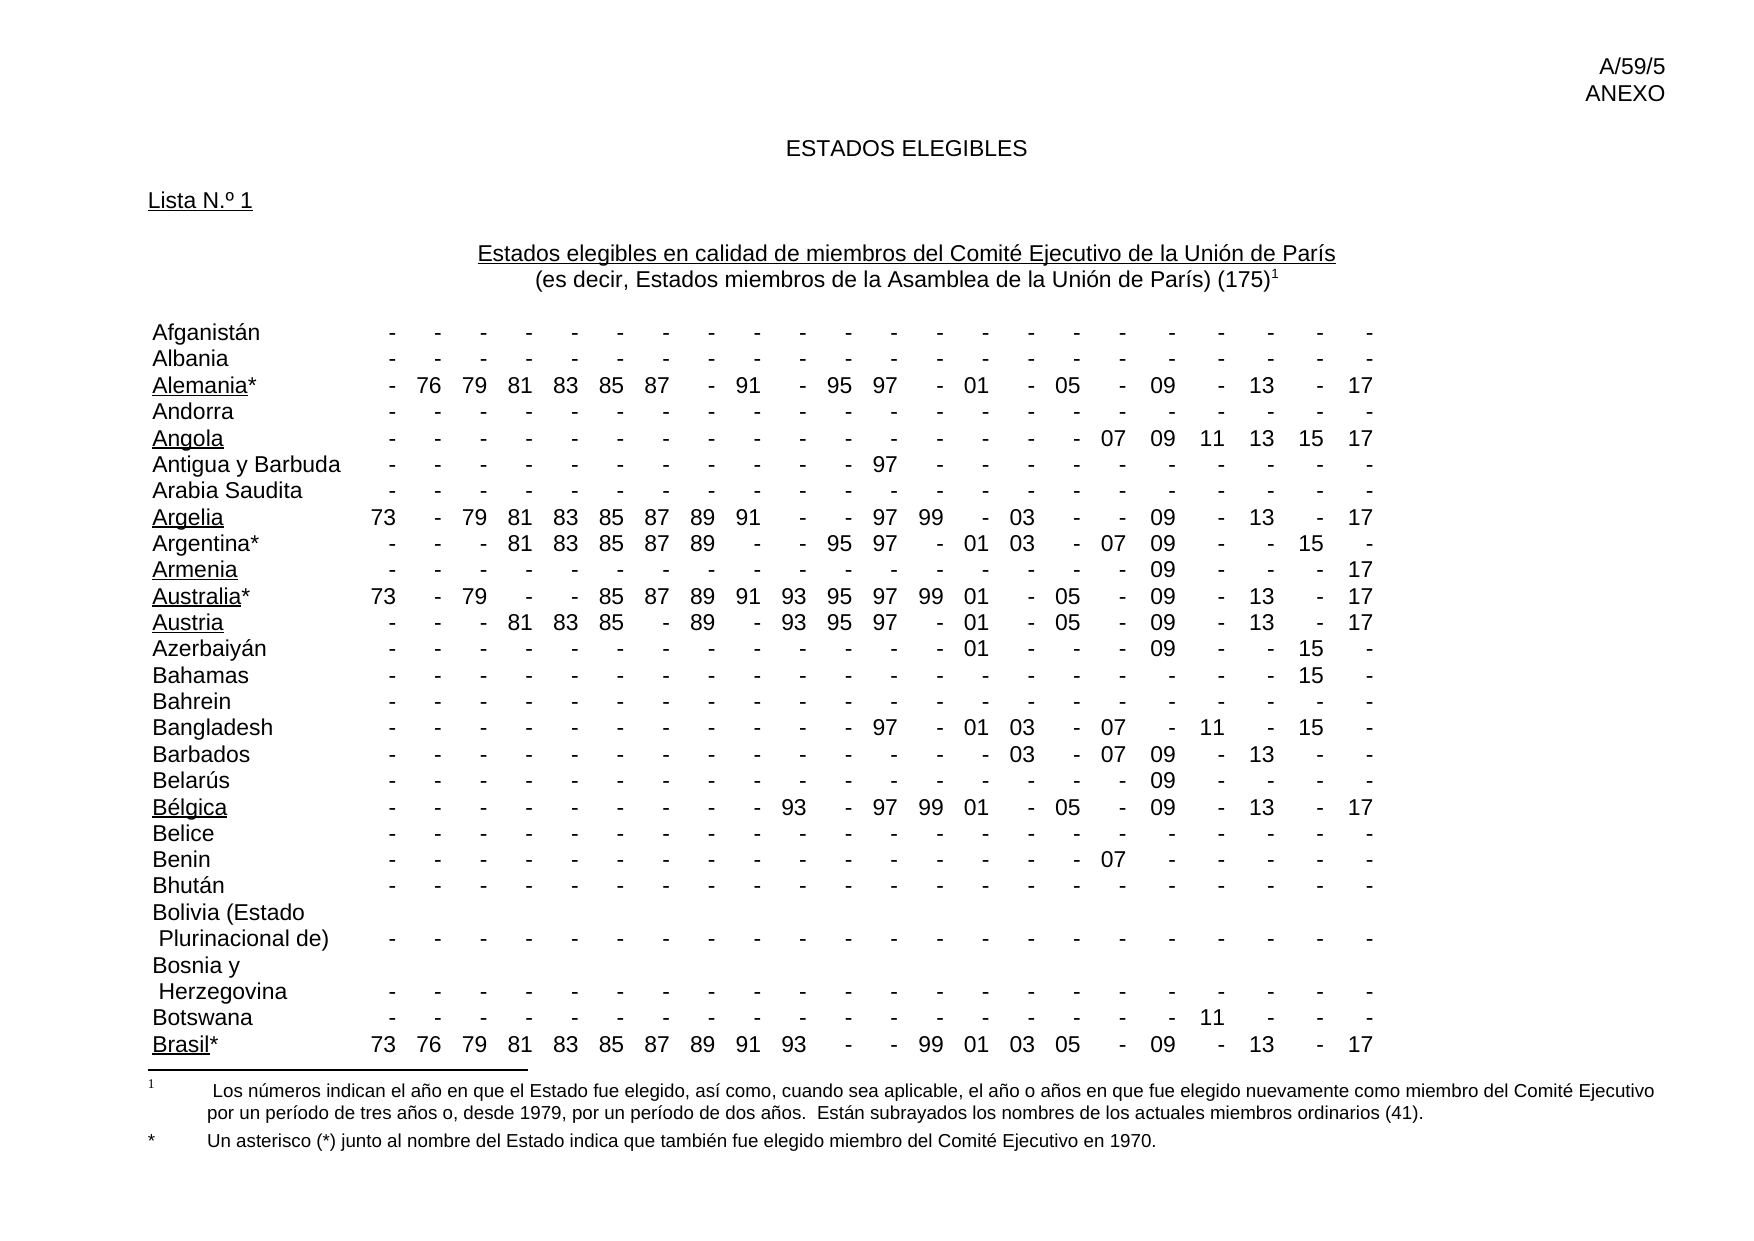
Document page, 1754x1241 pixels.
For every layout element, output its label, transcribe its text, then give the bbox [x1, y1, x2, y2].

table_cell - [1039, 952, 1085, 1004]
table_cell 15 [1279, 714, 1328, 741]
table_cell - [446, 1004, 491, 1031]
table_cell - [1039, 477, 1085, 503]
table_cell - [354, 372, 400, 398]
table_cell 05 [1039, 609, 1085, 635]
table_cell - [1180, 477, 1229, 503]
table_cell - [948, 345, 993, 372]
table_cell - [765, 1004, 811, 1031]
table_cell - [1085, 345, 1130, 372]
table_cell - [537, 846, 583, 872]
table_cell 17 [1328, 1031, 1377, 1057]
table_cell 97 [856, 504, 902, 530]
table_cell - [400, 583, 446, 609]
table_cell - [765, 846, 811, 872]
table_cell - [400, 767, 446, 793]
table_cell - [1328, 635, 1377, 662]
table_cell - [948, 451, 993, 477]
table_cell Bhután [148, 873, 354, 899]
table_cell - [994, 767, 1039, 793]
table_cell 05 [1039, 583, 1085, 609]
table_cell - [1039, 662, 1085, 688]
table_cell - [628, 425, 674, 451]
table_cell - [902, 635, 948, 662]
table_cell - [1279, 556, 1328, 583]
table_cell - [1039, 741, 1085, 767]
table_cell - [1180, 688, 1229, 714]
table_cell - [811, 425, 856, 451]
table_cell - [720, 635, 765, 662]
table_cell - [583, 1004, 628, 1031]
text Lista N.º 1 [148, 187, 1665, 214]
table_cell - [1328, 530, 1377, 556]
table_cell - [1180, 398, 1229, 424]
table_cell - [1229, 846, 1279, 872]
table_cell - [674, 794, 719, 820]
table_cell - [994, 477, 1039, 503]
table_cell - [446, 556, 491, 583]
table_header - [765, 319, 811, 345]
table_cell 73 [354, 504, 400, 530]
table_cell - [1279, 372, 1328, 398]
table_cell - [994, 425, 1039, 451]
table_cell 73 [354, 1031, 400, 1057]
table_cell - [1180, 372, 1229, 398]
table_cell 09 [1130, 504, 1180, 530]
table_cell - [674, 714, 719, 741]
table_cell - [948, 425, 993, 451]
table_cell - [811, 688, 856, 714]
table_cell - [537, 767, 583, 793]
table_cell - [674, 767, 719, 793]
table_cell - [811, 899, 856, 952]
table_cell - [720, 899, 765, 952]
table_cell - [765, 504, 811, 530]
table_cell 89 [674, 583, 719, 609]
table_cell - [811, 556, 856, 583]
table_cell - [583, 398, 628, 424]
table_cell - [400, 952, 446, 1004]
table_cell - [674, 372, 719, 398]
table_cell - [765, 820, 811, 846]
table_cell - [1130, 846, 1180, 872]
table_cell - [856, 477, 902, 503]
table_cell 85 [583, 530, 628, 556]
table_cell 85 [583, 609, 628, 635]
table_cell - [1039, 530, 1085, 556]
table_cell - [994, 372, 1039, 398]
table_cell 81 [491, 1031, 537, 1057]
table_cell - [537, 425, 583, 451]
table_cell 01 [948, 1031, 993, 1057]
table_cell - [583, 846, 628, 872]
table_header - [994, 319, 1039, 345]
table_cell - [902, 873, 948, 899]
table_cell Bahamas [148, 662, 354, 688]
table_cell - [1180, 345, 1229, 372]
table_cell 05 [1039, 1031, 1085, 1057]
table_header - [628, 319, 674, 345]
table_cell - [720, 662, 765, 688]
table_cell 05 [1039, 794, 1085, 820]
table_cell - [400, 899, 446, 952]
table_cell - [1229, 662, 1279, 688]
table_cell - [674, 556, 719, 583]
table_cell - [537, 398, 583, 424]
table_cell 97 [856, 794, 902, 820]
table_cell - [674, 425, 719, 451]
table_cell - [902, 345, 948, 372]
table_cell - [1039, 714, 1085, 741]
table_cell - [1130, 1004, 1180, 1031]
table_cell - [354, 714, 400, 741]
table_cell 79 [446, 1031, 491, 1057]
table_cell 97 [856, 372, 902, 398]
table_cell - [856, 873, 902, 899]
table_cell - [1180, 609, 1229, 635]
table_cell - [1180, 952, 1229, 1004]
table_cell - [537, 688, 583, 714]
table_cell Azerbaiyán [148, 635, 354, 662]
table_cell 87 [628, 583, 674, 609]
table_cell - [446, 846, 491, 872]
table_cell Belarús [148, 767, 354, 793]
table_cell - [856, 635, 902, 662]
table_cell - [948, 741, 993, 767]
table_cell - [856, 846, 902, 872]
table_cell Arabia Saudita [148, 477, 354, 503]
table_cell 03 [994, 741, 1039, 767]
table_cell - [765, 899, 811, 952]
table_cell - [902, 952, 948, 1004]
table_cell - [765, 477, 811, 503]
table_cell - [583, 662, 628, 688]
table_cell 09 [1130, 372, 1180, 398]
table_cell - [583, 899, 628, 952]
table_cell - [1229, 952, 1279, 1004]
table_cell - [446, 952, 491, 1004]
table_cell - [856, 899, 902, 952]
table_cell - [446, 873, 491, 899]
table_cell 13 [1229, 425, 1279, 451]
table_cell - [1279, 767, 1328, 793]
table_cell 93 [765, 794, 811, 820]
table_cell - [765, 372, 811, 398]
table_cell - [674, 846, 719, 872]
table_cell - [720, 398, 765, 424]
table_cell 07 [1085, 846, 1130, 872]
table_cell 93 [765, 1031, 811, 1057]
table_cell - [1039, 899, 1085, 952]
table_cell 85 [583, 504, 628, 530]
table_cell - [1039, 820, 1085, 846]
table_cell - [628, 767, 674, 793]
table_cell - [446, 635, 491, 662]
table_cell - [446, 899, 491, 952]
table_cell - [1229, 345, 1279, 372]
table_cell - [1130, 345, 1180, 372]
table_cell - [1085, 504, 1130, 530]
table_cell Angola [148, 425, 354, 451]
table_cell - [628, 1004, 674, 1031]
table_cell 79 [446, 583, 491, 609]
table_cell - [354, 846, 400, 872]
table_cell - [994, 794, 1039, 820]
table_cell - [994, 820, 1039, 846]
table_cell - [1229, 556, 1279, 583]
table_cell - [400, 873, 446, 899]
table_cell - [628, 345, 674, 372]
table_cell 03 [994, 504, 1039, 530]
table_cell 91 [720, 1031, 765, 1057]
table_cell - [446, 662, 491, 688]
table_cell 13 [1229, 583, 1279, 609]
table_cell - [400, 741, 446, 767]
table_cell 15 [1279, 425, 1328, 451]
table_cell 97 [856, 609, 902, 635]
table_cell - [720, 688, 765, 714]
table_cell - [1085, 767, 1130, 793]
table_cell - [400, 820, 446, 846]
table_cell - [1180, 794, 1229, 820]
table_cell - [1130, 662, 1180, 688]
table_cell 85 [583, 583, 628, 609]
table_cell - [765, 345, 811, 372]
table_cell Belice [148, 820, 354, 846]
table_cell 09 [1130, 583, 1180, 609]
table_cell - [1085, 635, 1130, 662]
table_cell 01 [948, 372, 993, 398]
table_cell - [811, 662, 856, 688]
table_cell - [491, 1004, 537, 1031]
table_cell - [948, 952, 993, 1004]
table_cell - [628, 477, 674, 503]
table_cell 85 [583, 1031, 628, 1057]
table_cell - [902, 556, 948, 583]
table_cell - [537, 1004, 583, 1031]
table_cell - [948, 1004, 993, 1031]
table_cell 15 [1279, 635, 1328, 662]
table_cell 83 [537, 609, 583, 635]
table_header - [1130, 319, 1180, 345]
table_cell - [811, 1004, 856, 1031]
table_cell - [948, 504, 993, 530]
table_header - [1039, 319, 1085, 345]
table_cell 01 [948, 635, 993, 662]
table_cell - [1328, 846, 1377, 872]
table_cell - [1180, 873, 1229, 899]
table_cell - [1279, 477, 1328, 503]
table_cell - [400, 504, 446, 530]
table_cell - [446, 425, 491, 451]
table_cell - [856, 662, 902, 688]
table_header - [674, 319, 719, 345]
table_cell - [354, 477, 400, 503]
table_cell - [1130, 451, 1180, 477]
table_cell - [1328, 714, 1377, 741]
table_cell - [720, 846, 765, 872]
table_cell 89 [674, 504, 719, 530]
table_cell - [491, 662, 537, 688]
table_cell Botswana [148, 1004, 354, 1031]
table_cell - [811, 714, 856, 741]
table_cell - [400, 1004, 446, 1031]
table_cell - [1085, 609, 1130, 635]
table_cell - [674, 952, 719, 1004]
table_cell - [491, 873, 537, 899]
table_cell - [354, 741, 400, 767]
table_cell Argelia [148, 504, 354, 530]
table_cell - [674, 451, 719, 477]
table_cell - [902, 425, 948, 451]
table_cell - [994, 635, 1039, 662]
table_cell 13 [1229, 794, 1279, 820]
table_cell - [1328, 820, 1377, 846]
table_header - [948, 319, 993, 345]
table_cell - [537, 873, 583, 899]
table_cell 07 [1085, 741, 1130, 767]
table_cell - [1229, 899, 1279, 952]
table_cell - [1279, 846, 1328, 872]
table_cell - [1279, 609, 1328, 635]
table_cell - [537, 345, 583, 372]
table_cell 76 [400, 372, 446, 398]
table_cell - [1279, 583, 1328, 609]
table_cell - [856, 556, 902, 583]
table_cell 89 [674, 609, 719, 635]
table_cell 09 [1130, 794, 1180, 820]
table_cell - [765, 952, 811, 1004]
table_cell Andorra [148, 398, 354, 424]
table_cell - [674, 398, 719, 424]
table_header - [537, 319, 583, 345]
table_cell Antigua y Barbuda [148, 451, 354, 477]
table_cell - [400, 556, 446, 583]
table_cell - [720, 609, 765, 635]
table_cell - [491, 899, 537, 952]
table_cell 15 [1279, 662, 1328, 688]
table_cell - [720, 714, 765, 741]
table_cell - [948, 899, 993, 952]
table_cell - [994, 1004, 1039, 1031]
table_cell - [628, 820, 674, 846]
table_cell - [537, 794, 583, 820]
table_cell - [1229, 635, 1279, 662]
table_cell - [1229, 1004, 1279, 1031]
table_cell - [1279, 873, 1328, 899]
table_cell - [1180, 899, 1229, 952]
table_cell - [354, 425, 400, 451]
table_cell Armenia [148, 556, 354, 583]
table_cell - [720, 451, 765, 477]
table_cell - [674, 688, 719, 714]
table_cell 87 [628, 1031, 674, 1057]
table_cell - [354, 1004, 400, 1031]
table_header - [856, 319, 902, 345]
table_cell - [491, 952, 537, 1004]
table_cell - [446, 345, 491, 372]
table_cell 09 [1130, 741, 1180, 767]
table_cell Bolivia (Estado Plurinacional de) [148, 899, 354, 952]
table_cell - [1180, 846, 1229, 872]
table_cell - [811, 820, 856, 846]
table_cell - [628, 899, 674, 952]
table_cell - [491, 477, 537, 503]
table_cell - [491, 794, 537, 820]
table_cell - [400, 635, 446, 662]
table_cell - [1039, 688, 1085, 714]
table_cell - [1279, 504, 1328, 530]
table_cell Benin [148, 846, 354, 872]
table_cell 91 [720, 372, 765, 398]
table_cell 93 [765, 583, 811, 609]
table_header - [446, 319, 491, 345]
table_cell 05 [1039, 372, 1085, 398]
table_cell - [902, 767, 948, 793]
table_header - [1085, 319, 1130, 345]
table_cell - [354, 873, 400, 899]
table_cell 17 [1328, 609, 1377, 635]
table_cell - [1130, 873, 1180, 899]
table_cell - [811, 873, 856, 899]
table_cell - [537, 899, 583, 952]
table_cell - [491, 846, 537, 872]
table_cell - [720, 873, 765, 899]
table_cell - [948, 767, 993, 793]
table_cell - [400, 714, 446, 741]
table_cell - [674, 820, 719, 846]
table_cell - [994, 583, 1039, 609]
table_cell - [811, 846, 856, 872]
table_cell - [994, 899, 1039, 952]
table_cell Bélgica [148, 794, 354, 820]
table_cell - [491, 767, 537, 793]
table_cell 83 [537, 1031, 583, 1057]
table_cell 11 [1180, 1004, 1229, 1031]
table_cell - [354, 820, 400, 846]
table_cell 07 [1085, 425, 1130, 451]
table_cell - [400, 345, 446, 372]
table_cell - [948, 398, 993, 424]
table_cell - [1229, 688, 1279, 714]
table_header - [354, 319, 400, 345]
table_cell - [354, 767, 400, 793]
table_cell - [1180, 451, 1229, 477]
table_cell - [948, 556, 993, 583]
table_cell - [354, 530, 400, 556]
table_cell 79 [446, 372, 491, 398]
table_cell - [1328, 741, 1377, 767]
table_header - [491, 319, 537, 345]
table_cell - [446, 609, 491, 635]
table_cell - [856, 425, 902, 451]
table_cell - [628, 873, 674, 899]
table_cell - [354, 899, 400, 952]
table_cell - [811, 741, 856, 767]
table_cell - [811, 952, 856, 1004]
table_cell 03 [994, 1031, 1039, 1057]
table_cell - [1180, 504, 1229, 530]
table_cell - [1085, 662, 1130, 688]
table_cell - [1279, 1004, 1328, 1031]
table_cell Barbados [148, 741, 354, 767]
table_cell - [674, 345, 719, 372]
table_cell - [583, 556, 628, 583]
table_cell - [583, 952, 628, 1004]
table_cell 81 [491, 530, 537, 556]
table_cell 13 [1229, 741, 1279, 767]
table_cell - [354, 635, 400, 662]
table_cell - [446, 767, 491, 793]
table_cell - [628, 556, 674, 583]
table_cell 01 [948, 530, 993, 556]
table_cell 95 [811, 372, 856, 398]
table_cell - [1130, 398, 1180, 424]
table_cell - [811, 477, 856, 503]
table_cell - [1039, 846, 1085, 872]
table_cell - [1039, 425, 1085, 451]
table_cell - [628, 609, 674, 635]
table_cell - [583, 741, 628, 767]
table_cell 91 [720, 583, 765, 609]
table_cell - [720, 952, 765, 1004]
table_cell - [537, 477, 583, 503]
table_cell - [948, 662, 993, 688]
table_cell - [583, 425, 628, 451]
table_cell 17 [1328, 504, 1377, 530]
text ESTADOS ELEGIBLES [148, 134, 1665, 161]
table_cell Albania [148, 345, 354, 372]
table_cell - [354, 688, 400, 714]
table_cell - [1279, 899, 1328, 952]
table_cell 87 [628, 504, 674, 530]
table_cell - [720, 345, 765, 372]
table_cell 09 [1130, 609, 1180, 635]
table_cell - [1180, 767, 1229, 793]
table_cell 01 [948, 609, 993, 635]
table_cell - [1130, 714, 1180, 741]
table_cell - [583, 688, 628, 714]
table_cell 09 [1130, 1031, 1180, 1057]
table_cell - [354, 345, 400, 372]
table_cell - [674, 477, 719, 503]
table_header - [720, 319, 765, 345]
table_cell - [1180, 556, 1229, 583]
table_cell - [1039, 767, 1085, 793]
table_cell - [765, 688, 811, 714]
table_cell 09 [1130, 767, 1180, 793]
table_cell - [628, 398, 674, 424]
table_cell - [765, 425, 811, 451]
table_cell 85 [583, 372, 628, 398]
table_cell - [400, 609, 446, 635]
table_cell 93 [765, 609, 811, 635]
table_cell - [720, 820, 765, 846]
table_cell - [1085, 1004, 1130, 1031]
table_cell - [446, 688, 491, 714]
table_cell - [902, 741, 948, 767]
table_cell - [948, 477, 993, 503]
table_cell - [446, 794, 491, 820]
table_cell - [765, 714, 811, 741]
table_cell - [583, 345, 628, 372]
table_cell - [1085, 583, 1130, 609]
table_cell - [1085, 688, 1130, 714]
table_cell - [856, 345, 902, 372]
table_cell - [856, 741, 902, 767]
table_cell - [583, 794, 628, 820]
table_cell - [902, 820, 948, 846]
table_cell Australia* [148, 583, 354, 609]
table_cell 13 [1229, 609, 1279, 635]
table_cell 89 [674, 530, 719, 556]
table_cell - [994, 662, 1039, 688]
table_cell 01 [948, 714, 993, 741]
table_cell 81 [491, 609, 537, 635]
table_cell - [811, 635, 856, 662]
table_cell - [765, 741, 811, 767]
table_cell 95 [811, 530, 856, 556]
table_cell Bangladesh [148, 714, 354, 741]
table_cell - [400, 794, 446, 820]
table_cell 17 [1328, 556, 1377, 583]
table_cell - [1229, 820, 1279, 846]
table_cell - [902, 609, 948, 635]
table_cell 07 [1085, 714, 1130, 741]
table_cell - [1279, 1031, 1328, 1057]
table_cell - [720, 741, 765, 767]
table_header - [1229, 319, 1279, 345]
table_cell - [628, 451, 674, 477]
table_cell - [1229, 767, 1279, 793]
table_cell - [354, 952, 400, 1004]
table_cell 01 [948, 583, 993, 609]
table_cell - [765, 451, 811, 477]
table_cell - [354, 398, 400, 424]
table_cell Brasil* [148, 1031, 354, 1057]
table_cell - [1085, 952, 1130, 1004]
table_cell - [994, 556, 1039, 583]
table_cell Bosnia y Herzegovina [148, 952, 354, 1004]
table_cell - [1085, 451, 1130, 477]
table_cell - [491, 398, 537, 424]
table_cell - [537, 741, 583, 767]
table_cell - [720, 556, 765, 583]
table_cell - [1130, 477, 1180, 503]
table_cell - [1085, 1031, 1130, 1057]
table_cell 99 [902, 1031, 948, 1057]
table_cell - [1180, 635, 1229, 662]
table_cell - [1328, 398, 1377, 424]
table_cell - [1328, 477, 1377, 503]
table_cell 15 [1279, 530, 1328, 556]
table_cell - [1279, 451, 1328, 477]
table_cell - [491, 583, 537, 609]
table_cell - [1180, 583, 1229, 609]
table_cell 83 [537, 530, 583, 556]
table_cell - [1180, 662, 1229, 688]
table_cell 76 [400, 1031, 446, 1057]
table_cell - [720, 1004, 765, 1031]
table_cell 99 [902, 504, 948, 530]
table_cell - [491, 635, 537, 662]
table_cell 87 [628, 530, 674, 556]
table_cell - [400, 688, 446, 714]
table_cell - [948, 846, 993, 872]
table_cell - [583, 635, 628, 662]
table_cell - [354, 451, 400, 477]
table_header - [902, 319, 948, 345]
table_cell - [537, 556, 583, 583]
table_cell 83 [537, 372, 583, 398]
table_cell Austria [148, 609, 354, 635]
table_cell - [1328, 767, 1377, 793]
table_cell - [948, 873, 993, 899]
table_cell - [400, 662, 446, 688]
table_cell - [811, 451, 856, 477]
table_cell - [354, 556, 400, 583]
table_cell - [1039, 504, 1085, 530]
table_cell 99 [902, 794, 948, 820]
table_cell - [537, 952, 583, 1004]
table_cell - [674, 1004, 719, 1031]
table_cell - [583, 451, 628, 477]
table_cell - [1279, 952, 1328, 1004]
table_cell 97 [856, 714, 902, 741]
table_header - [583, 319, 628, 345]
table_cell - [400, 451, 446, 477]
table_cell - [446, 820, 491, 846]
table_cell - [902, 714, 948, 741]
table_cell 89 [674, 1031, 719, 1057]
table_cell - [354, 794, 400, 820]
table_cell - [948, 688, 993, 714]
table_cell 09 [1130, 556, 1180, 583]
table_cell - [856, 688, 902, 714]
table_cell 81 [491, 504, 537, 530]
table_cell - [765, 530, 811, 556]
text Estados elegibles en calidad de miembros del Comité Ejecutivo de la Unión de París [148, 240, 1665, 266]
table_cell - [628, 741, 674, 767]
table_cell - [1180, 530, 1229, 556]
table_cell - [491, 451, 537, 477]
table_cell 79 [446, 504, 491, 530]
table_cell - [902, 451, 948, 477]
table_cell 95 [811, 583, 856, 609]
table_cell - [628, 662, 674, 688]
table_cell - [994, 873, 1039, 899]
table_cell - [674, 662, 719, 688]
table_cell - [674, 635, 719, 662]
table_cell 83 [537, 504, 583, 530]
table_cell - [1328, 952, 1377, 1004]
table_cell 73 [354, 583, 400, 609]
table_cell - [1328, 1004, 1377, 1031]
table_cell - [537, 714, 583, 741]
table_cell - [537, 635, 583, 662]
table_cell - [856, 398, 902, 424]
table_cell - [628, 714, 674, 741]
table_cell - [1279, 398, 1328, 424]
table_cell - [537, 662, 583, 688]
table_cell - [1039, 345, 1085, 372]
table_cell - [628, 846, 674, 872]
table_cell - [583, 714, 628, 741]
table_cell - [902, 477, 948, 503]
table_cell - [1279, 794, 1328, 820]
table_cell - [856, 1004, 902, 1031]
table_cell - [1039, 451, 1085, 477]
table_cell - [446, 530, 491, 556]
table_cell - [1085, 556, 1130, 583]
table_cell - [583, 873, 628, 899]
table_cell - [720, 425, 765, 451]
table_cell - [1279, 741, 1328, 767]
table_cell - [1085, 899, 1130, 952]
table_cell - [720, 794, 765, 820]
table_header - [811, 319, 856, 345]
table_cell - [1229, 477, 1279, 503]
table_cell 97 [856, 451, 902, 477]
table_cell - [1279, 820, 1328, 846]
table_cell - [1229, 873, 1279, 899]
table_cell - [400, 530, 446, 556]
table_cell - [1279, 345, 1328, 372]
table_cell 17 [1328, 794, 1377, 820]
table_cell - [902, 688, 948, 714]
table_cell - [1130, 899, 1180, 952]
table_cell - [354, 662, 400, 688]
table_cell - [902, 530, 948, 556]
table_cell - [1130, 688, 1180, 714]
table_cell - [994, 398, 1039, 424]
table_cell - [902, 846, 948, 872]
table_cell 97 [856, 583, 902, 609]
table_cell - [1328, 873, 1377, 899]
table_cell - [902, 662, 948, 688]
table_cell - [400, 398, 446, 424]
table_cell 87 [628, 372, 674, 398]
table_cell - [856, 820, 902, 846]
table_header - [1279, 319, 1328, 345]
table_cell 03 [994, 530, 1039, 556]
table_cell - [628, 688, 674, 714]
table_cell - [400, 477, 446, 503]
table_header Afganistán [148, 319, 354, 345]
table_cell - [1039, 873, 1085, 899]
table_cell 09 [1130, 530, 1180, 556]
table_cell - [994, 345, 1039, 372]
table_cell - [1039, 1004, 1085, 1031]
table_cell - [811, 794, 856, 820]
table_cell 13 [1229, 1031, 1279, 1057]
table_cell 97 [856, 530, 902, 556]
table_cell 17 [1328, 372, 1377, 398]
table_cell - [446, 398, 491, 424]
table_cell - [1130, 952, 1180, 1004]
table_cell - [856, 1031, 902, 1057]
table_cell - [720, 530, 765, 556]
table_cell - [491, 714, 537, 741]
table_cell - [765, 873, 811, 899]
table_cell - [537, 451, 583, 477]
table_cell - [765, 635, 811, 662]
table_cell Bahrein [148, 688, 354, 714]
table_cell 03 [994, 714, 1039, 741]
table_cell - [811, 767, 856, 793]
table_cell 17 [1328, 425, 1377, 451]
table_cell - [1085, 794, 1130, 820]
table_cell - [1085, 477, 1130, 503]
table_cell - [994, 952, 1039, 1004]
table_cell - [628, 635, 674, 662]
table_cell - [811, 398, 856, 424]
table_cell 13 [1229, 504, 1279, 530]
table_cell - [994, 688, 1039, 714]
table_cell 11 [1180, 714, 1229, 741]
table_header - [1328, 319, 1377, 345]
table_cell - [1229, 530, 1279, 556]
table_cell - [1328, 345, 1377, 372]
table_cell - [1328, 688, 1377, 714]
table_cell - [811, 504, 856, 530]
table_cell - [1085, 398, 1130, 424]
table_cell - [1130, 820, 1180, 846]
table_cell - [948, 820, 993, 846]
text (es decir, Estados miembros de la Asamblea de la Unión de París) (175) [148, 266, 1665, 293]
table_cell - [994, 451, 1039, 477]
table_cell - [491, 425, 537, 451]
table_cell - [1229, 451, 1279, 477]
table_cell - [1328, 451, 1377, 477]
table_cell - [1180, 820, 1229, 846]
table_cell - [856, 952, 902, 1004]
table_cell - [765, 398, 811, 424]
table_cell - [491, 820, 537, 846]
table_cell - [674, 873, 719, 899]
table_cell - [1328, 662, 1377, 688]
table_cell - [354, 609, 400, 635]
table_cell - [1229, 714, 1279, 741]
table_cell - [446, 714, 491, 741]
table_cell - [1039, 398, 1085, 424]
table_cell 91 [720, 504, 765, 530]
table_cell - [856, 767, 902, 793]
table_cell 81 [491, 372, 537, 398]
table_cell - [1180, 1031, 1229, 1057]
table_cell - [1085, 820, 1130, 846]
table_cell - [994, 609, 1039, 635]
table_cell - [1039, 635, 1085, 662]
table_cell 01 [948, 794, 993, 820]
table_cell Argentina* [148, 530, 354, 556]
table_cell - [720, 477, 765, 503]
table_cell - [583, 820, 628, 846]
table_cell - [1328, 899, 1377, 952]
table_cell - [446, 477, 491, 503]
table_cell - [720, 767, 765, 793]
table_cell - [583, 767, 628, 793]
table_cell 09 [1130, 425, 1180, 451]
table_cell - [1279, 688, 1328, 714]
table_cell 95 [811, 609, 856, 635]
table_cell 11 [1180, 425, 1229, 451]
table_cell - [1229, 398, 1279, 424]
table_cell - [628, 794, 674, 820]
table_cell - [491, 556, 537, 583]
table_cell - [491, 688, 537, 714]
table_cell - [1180, 741, 1229, 767]
table_cell - [811, 345, 856, 372]
table_header - [1180, 319, 1229, 345]
table_cell - [1085, 873, 1130, 899]
table_cell - [902, 1004, 948, 1031]
table_cell - [902, 398, 948, 424]
table_cell - [674, 899, 719, 952]
table_cell - [537, 820, 583, 846]
table_cell 99 [902, 583, 948, 609]
table_cell - [902, 372, 948, 398]
table_cell 13 [1229, 372, 1279, 398]
table_cell - [811, 1031, 856, 1057]
table_cell - [400, 425, 446, 451]
table_cell - [902, 899, 948, 952]
table_cell Alemania* [148, 372, 354, 398]
table_cell - [537, 583, 583, 609]
table_cell - [994, 846, 1039, 872]
table_cell 09 [1130, 635, 1180, 662]
table_cell 07 [1085, 530, 1130, 556]
table_header - [400, 319, 446, 345]
table_cell - [765, 662, 811, 688]
table_cell - [491, 345, 537, 372]
table_cell - [674, 741, 719, 767]
table_cell - [1039, 556, 1085, 583]
table_cell - [400, 846, 446, 872]
table_cell - [491, 741, 537, 767]
table_cell - [446, 741, 491, 767]
table_cell 17 [1328, 583, 1377, 609]
table_cell - [628, 952, 674, 1004]
table_cell - [765, 767, 811, 793]
table_cell - [446, 451, 491, 477]
table_cell - [765, 556, 811, 583]
table_cell - [1085, 372, 1130, 398]
table_cell - [583, 477, 628, 503]
